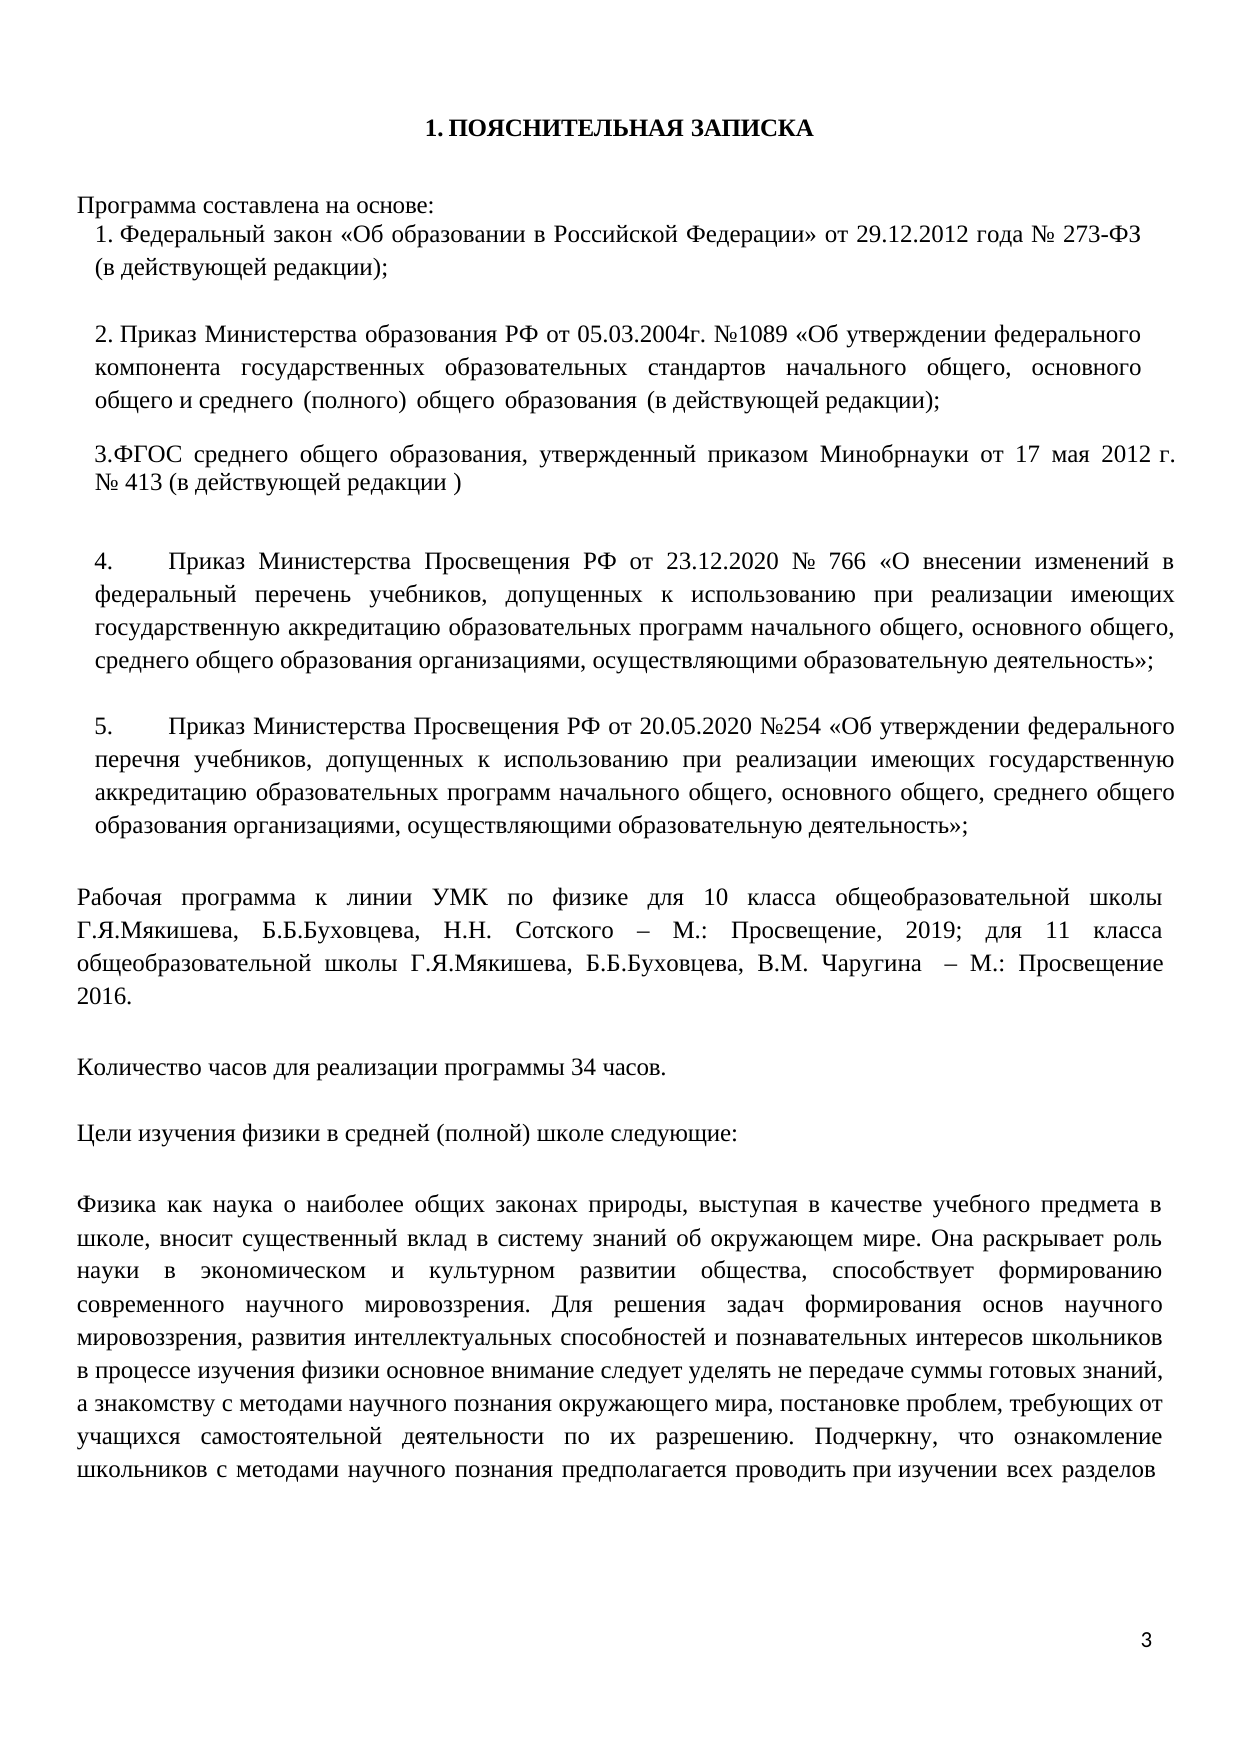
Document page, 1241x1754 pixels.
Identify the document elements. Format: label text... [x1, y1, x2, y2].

list Приказ Министерства Просвещения РФ от 23.12.2020 № 766 «О внесении изменений в федеральный перечень учебников, допущенных к использованию при реализации имеющих государственную аккредитацию образовательных программ начального общего, основного общего, среднего общего образования организациями, осуществляющими образовательную деятельность»; [94, 546, 1176, 674]
text Цели изучения физики в средней (полной) школе следующие: [77, 1118, 1176, 1147]
text Программа составлена на основе: [77, 191, 1176, 219]
text Рабочая программа к линии УМК по физике для 10 класса общеобразовательной школы Г.Я.Мякишева, Б.Б.Буховцева, Н.Н. Сотского – М.: Просвещение, 2019; для 11 класса общеобразовательной школы Г.Я.Мякишева, Б.Б.Буховцева, В.М. Чаругина – М.: Просвещение 2016. [77, 882, 1164, 1010]
list ФГОС среднего общего образования, утвержденный приказом Минобрнауки от 17 мая 2012 г. № 413 (в действующей редакции ) [94, 439, 1176, 496]
text Количество часов для реализации программы 34 часов. [77, 1052, 1176, 1081]
subtitle ПОЯСНИТЕЛЬНАЯ ЗАПИСКА [424, 113, 1176, 142]
text Физика как наука о наиболее общих законах природы, выступая в качестве учебного предмета в школе, вносит существенный вклад в систему знаний об окружающем мире. Она раскрывает роль науки в экономическом и культурном развитии общества, способствует формированию современного научного мировоззрения. Для решения задач формирования основ научного мировоззрения, развития интеллектуальных способностей и познавательных интересов школьников в процессе изучения физики основное внимание следует уделять не передаче суммы готовых знаний, а знакомству с методами научного познания окружающего мира, постановке проблем, требующих от учащихся самостоятельной деятельности по их разрешению. Подчеркну, что ознакомление школьников с методами научного познания предполагается проводить при изучении всех разделов [77, 1189, 1163, 1482]
list Приказ Министерства Просвещения РФ от 20.05.2020 №254 «Об утверждении федерального перечня учебников, допущенных к использованию при реализации имеющих государственную аккредитацию образовательных программ начального общего, основного общего, среднего общего образования организациями, осуществляющими образовательную деятельность»; [94, 711, 1176, 839]
list Приказ Министерства образования РФ от 05.03.2004г. №1089 «Об утверждении федерального компонента государственных образовательных стандартов начального общего, основного общего и среднего (полного) общего образования (в действующей редакции); [94, 319, 1142, 413]
list Федеральный закон «Об образовании в Российской Федерации» от 29.12.2012 года № 273-ФЗ (в действующей редакции); [94, 219, 1142, 281]
